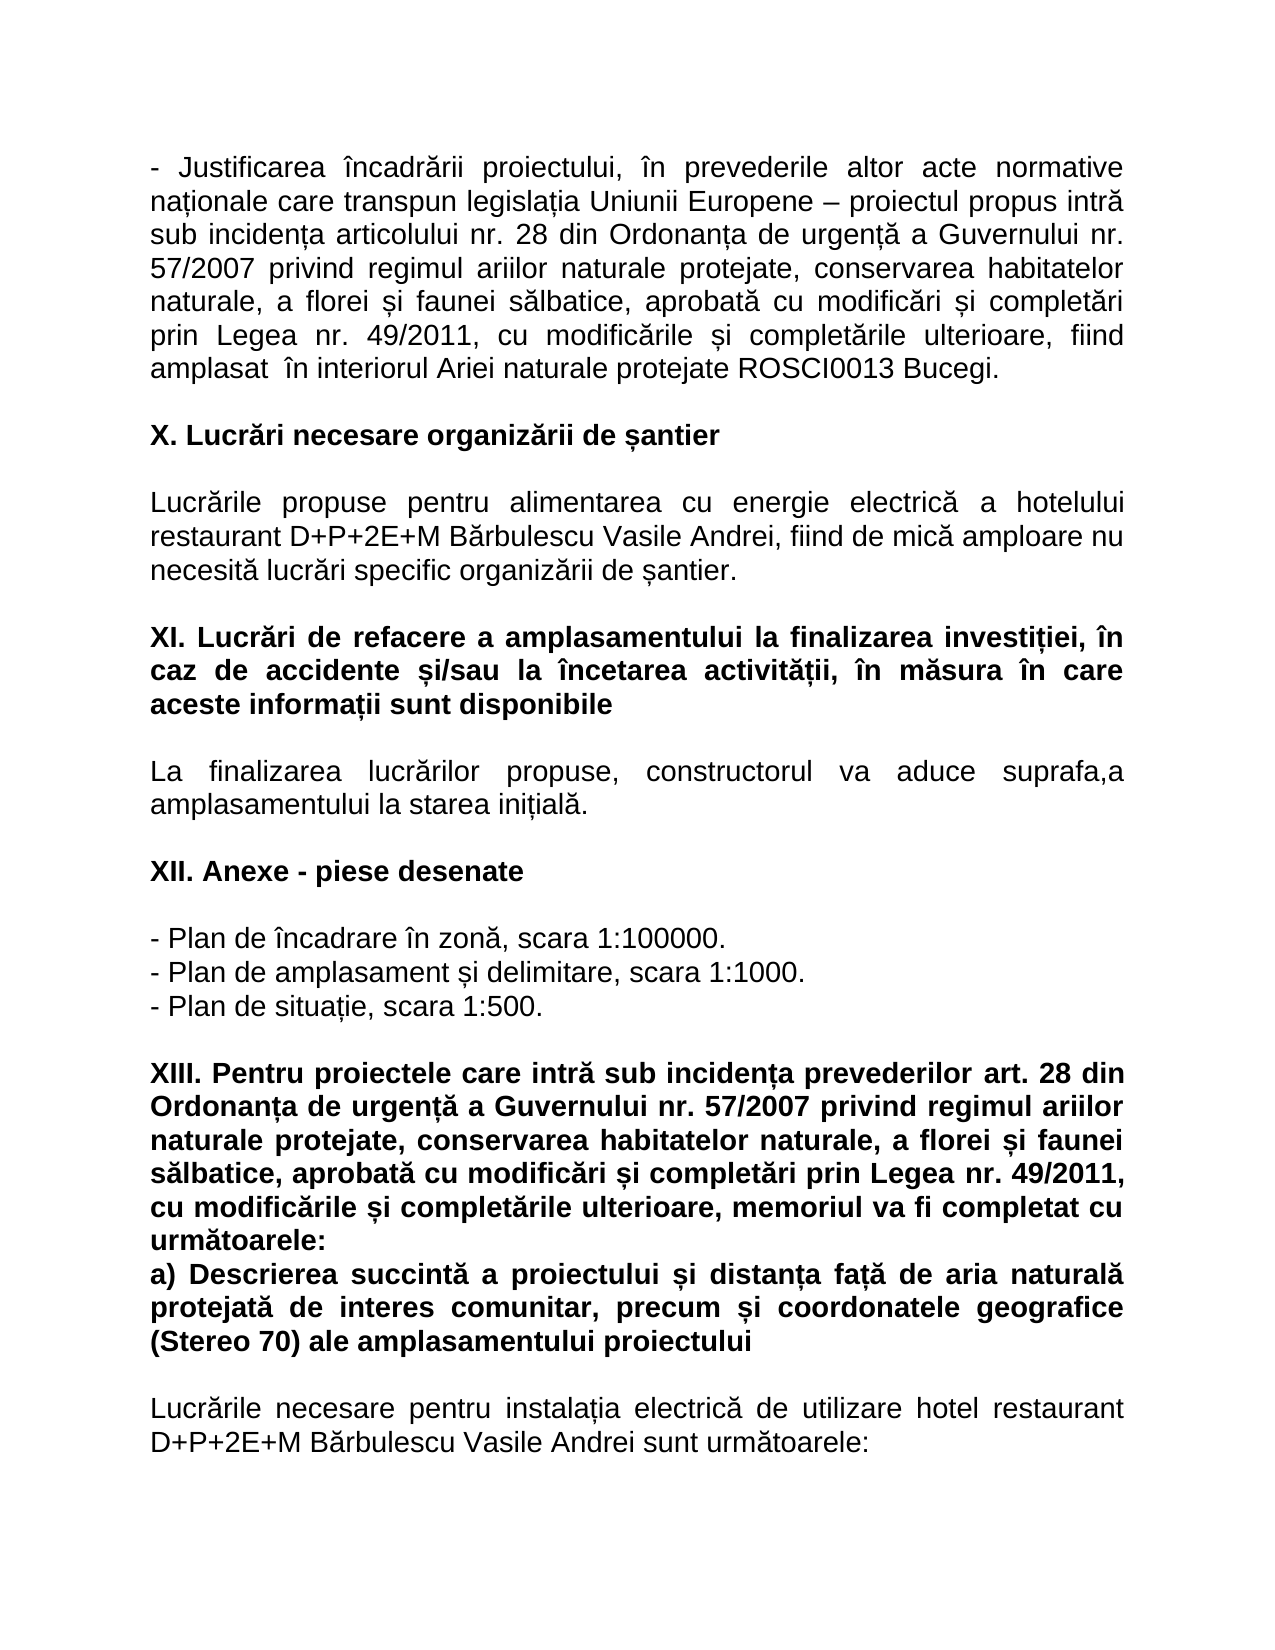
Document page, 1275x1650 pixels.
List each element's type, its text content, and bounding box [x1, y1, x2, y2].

text - Justificarea încadrării proiectului, în prevederile altor acte normative naționale care transpun legislația Uniunii Europene – proiectul propus intră sub incidența articolului nr. 28 din Ordonanța de urgență a Guvernului nr. 57/2007 privind regimul ariilor naturale protejate, conservarea habitatelor naturale, a florei și faunei sălbatice, aprobată cu modificări și completări prin Legea nr. 49/2011, cu modificările și completările ulterioare, fiind amplasat în interiorul Ariei naturale protejate ROSCI0013 Bucegi. [150, 150, 1125, 385]
text - Plan de amplasament și delimitare, scara 1:1000. [150, 955, 1125, 988]
text XI. Lucrări de refacere a amplasamentului la finalizarea investiției, în caz de accidente și/sau la încetarea activității, în măsura în care aceste informații sunt disponibile [150, 619, 1125, 720]
text XII. Anexe - piese desenate [150, 854, 1125, 888]
text - Plan de situație, scara 1:500. [150, 988, 1125, 1022]
text X. Lucrări necesare organizării de șantier [150, 418, 1125, 452]
text Lucrările necesare pentru instalația electrică de utilizare hotel restaurant D+P+2E+M Bărbulescu Vasile Andrei sunt următoarele: [150, 1391, 1125, 1458]
text XIII. Pentru proiectele care intră sub incidența prevederilor art. 28 din Ordonanța de urgență a Guvernului nr. 57/2007 privind regimul ariilor naturale protejate, conservarea habitatelor naturale, a florei și faunei sălbatice, aprobată cu modificări și completări prin Legea nr. 49/2011, cu modificările și completările ulterioare, memoriul va fi completat cu următoarele: [150, 1056, 1125, 1257]
text a) Descrierea succintă a proiectului și distanța față de aria naturală protejată de interes comunitar, precum și coordonatele geografice (Stereo 70) ale amplasamentului proiectului [150, 1257, 1125, 1357]
text Lucrările propuse pentru alimentarea cu energie electrică a hotelului restaurant D+P+2E+M Bărbulescu Vasile Andrei, fiind de mică amploare nu necesită lucrări specific organizării de șantier. [150, 485, 1125, 586]
text La finalizarea lucrărilor propuse, constructorul va aduce suprafa,a amplasamentului la starea inițială. [150, 754, 1125, 821]
text - Plan de încadrare în zonă, scara 1:100000. [150, 921, 1125, 955]
